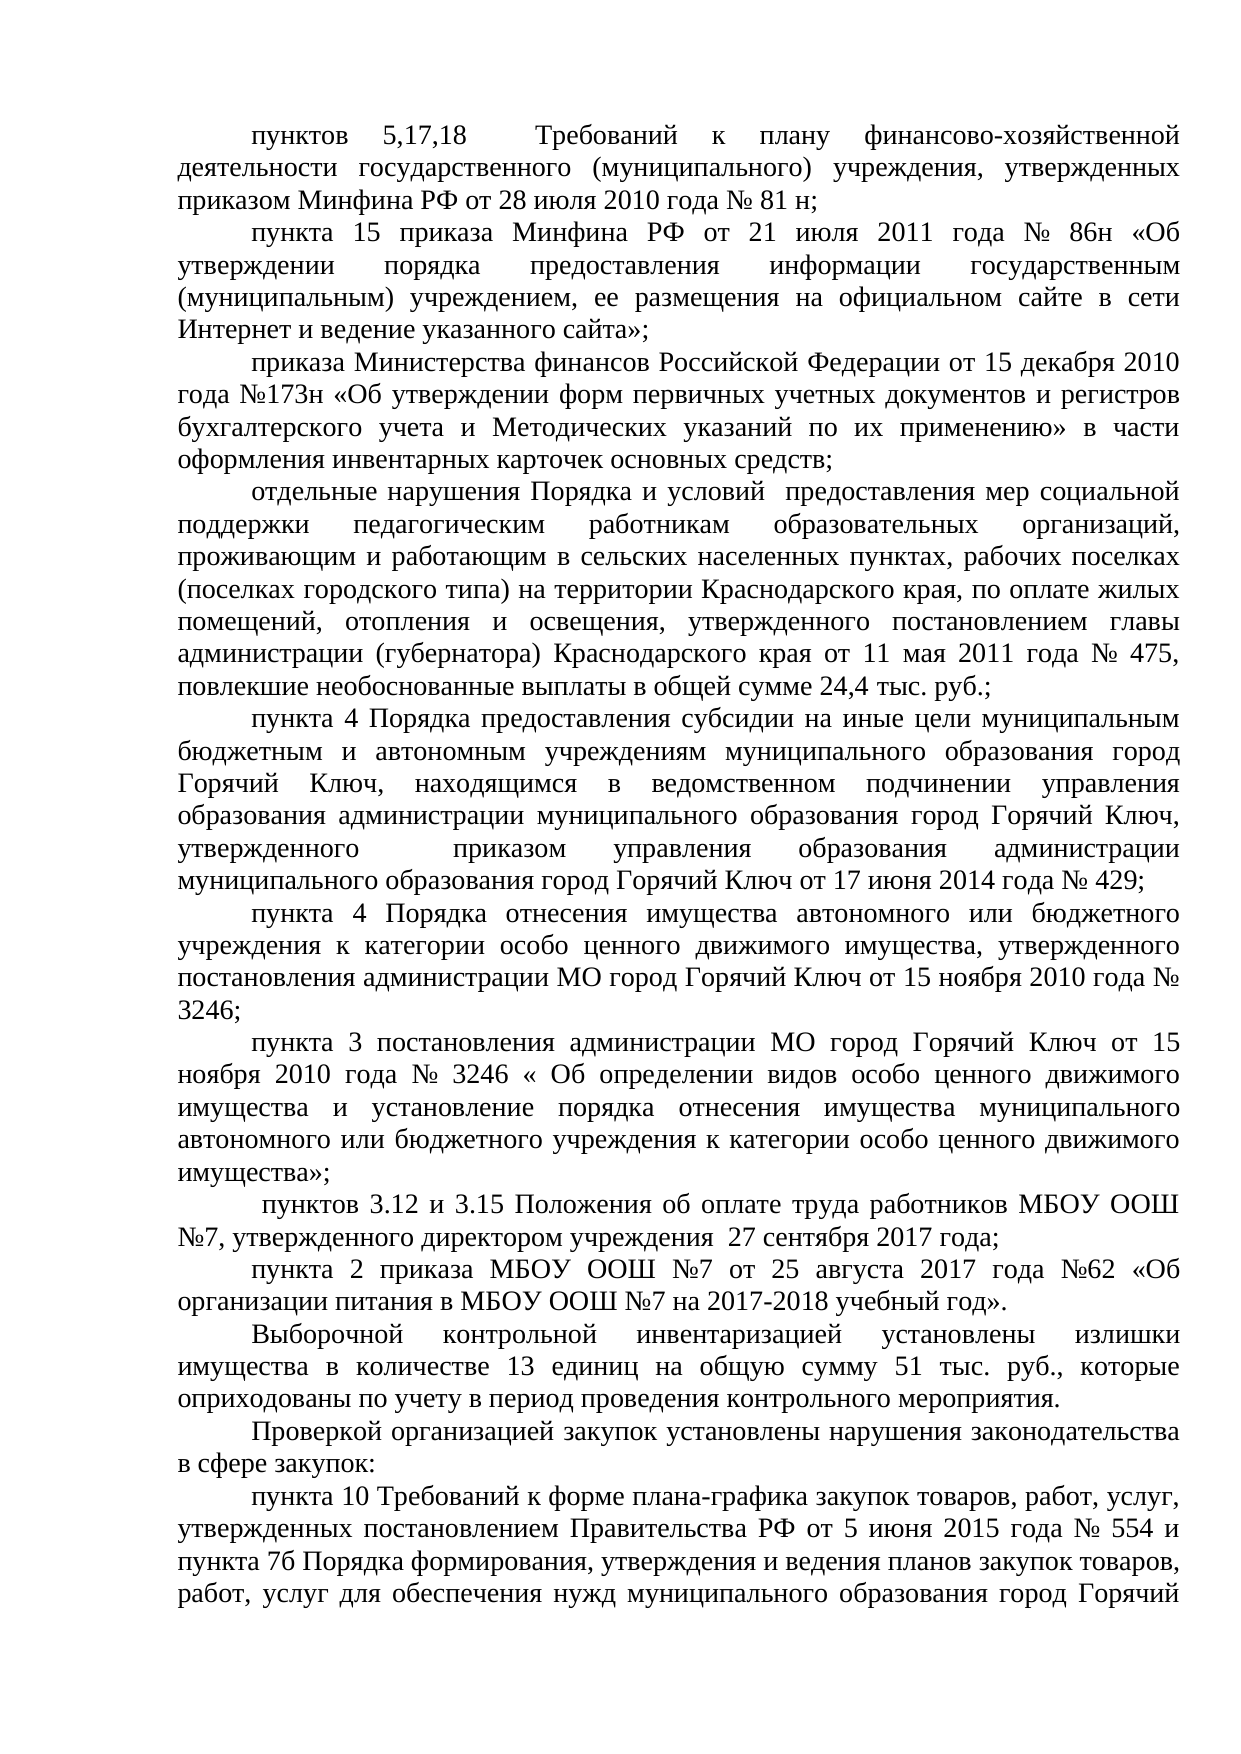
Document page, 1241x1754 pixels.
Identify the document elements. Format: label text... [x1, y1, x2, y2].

text пункта 2 приказа МБОУ ООШ №7 от 25 августа 2017 года №62 «Об организации питания в МБОУ ООШ №7 на 2017-2018 учебный год». [177, 1252, 1181, 1317]
text Проверкой организацией закупок установлены нарушения законодательства в сфере закупок: [177, 1414, 1181, 1479]
text приказа Министерства финансов Российской Федерации от 15 декабря 2010 года №173н «Об утверждении форм первичных учетных документов и регистров бухгалтерского учета и Методических указаний по их применению» в части оформления инвентарных карточек основных средств; [177, 345, 1181, 474]
text пункта 3 постановления администрации МО город Горячий Ключ от 15 ноября 2010 года № 3246 « Об определении видов особо ценного движимого имущества и установление порядка отнесения имущества муниципального автономного или бюджетного учреждения к категории особо ценного движимого имущества»; [177, 1025, 1181, 1187]
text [177, 1479, 1181, 1608]
text пунктов 5,17,18 Требований к плану финансово-хозяйственной деятельности государственного (муниципального) учреждения, утвержденных приказом Минфина РФ от 28 июля 2010 года № 81 н; [177, 118, 1181, 215]
text Выборочной контрольной инвентаризацией установлены излишки имущества в количестве 13 единиц на общую сумму 51 тыс. руб., которые оприходованы по учету в период проведения контрольного мероприятия. [177, 1317, 1181, 1414]
text отдельные нарушения Порядка и условий предоставления мер социальной поддержки педагогическим работникам образовательных организаций, проживающим и работающим в сельских населенных пунктах, рабочих поселках (поселках городского типа) на территории Краснодарского края, по оплате жилых помещений, отопления и освещения, утвержденного постановлением главы администрации (губернатора) Краснодарского края от 11 мая 2011 года № 475, повлекшие необоснованные выплаты в общей сумме 24,4 тыс. руб.; [177, 474, 1181, 701]
text пунктов 3.12 и 3.15 Положения об оплате труда работников МБОУ ООШ №7, утвержденного директором учреждения 27 сентября 2017 года; [177, 1187, 1181, 1252]
text пункта 15 приказа Минфина РФ от 21 июля 2011 года № 86н «Об утверждении порядка предоставления информации государственным (муниципальным) учреждением, ее размещения на официальном сайте в сети Интернет и ведение указанного сайта»; [177, 215, 1181, 345]
text пункта 4 Порядка отнесения имущества автономного или бюджетного учреждения к категории особо ценного движимого имущества, утвержденного постановления администрации МО город Горячий Ключ от 15 ноября 2010 года № 3246; [177, 896, 1181, 1025]
text пункта 4 Порядка предоставления субсидии на иные цели муниципальным бюджетным и автономным учреждениям муниципального образования город Горячий Ключ, находящимся в ведомственном подчинении управления образования администрации муниципального образования город Горячий Ключ, утвержденного приказом управления образования администрации муниципального образования город Горячий Ключ от 17 июня 2014 года № 429; [177, 701, 1181, 896]
